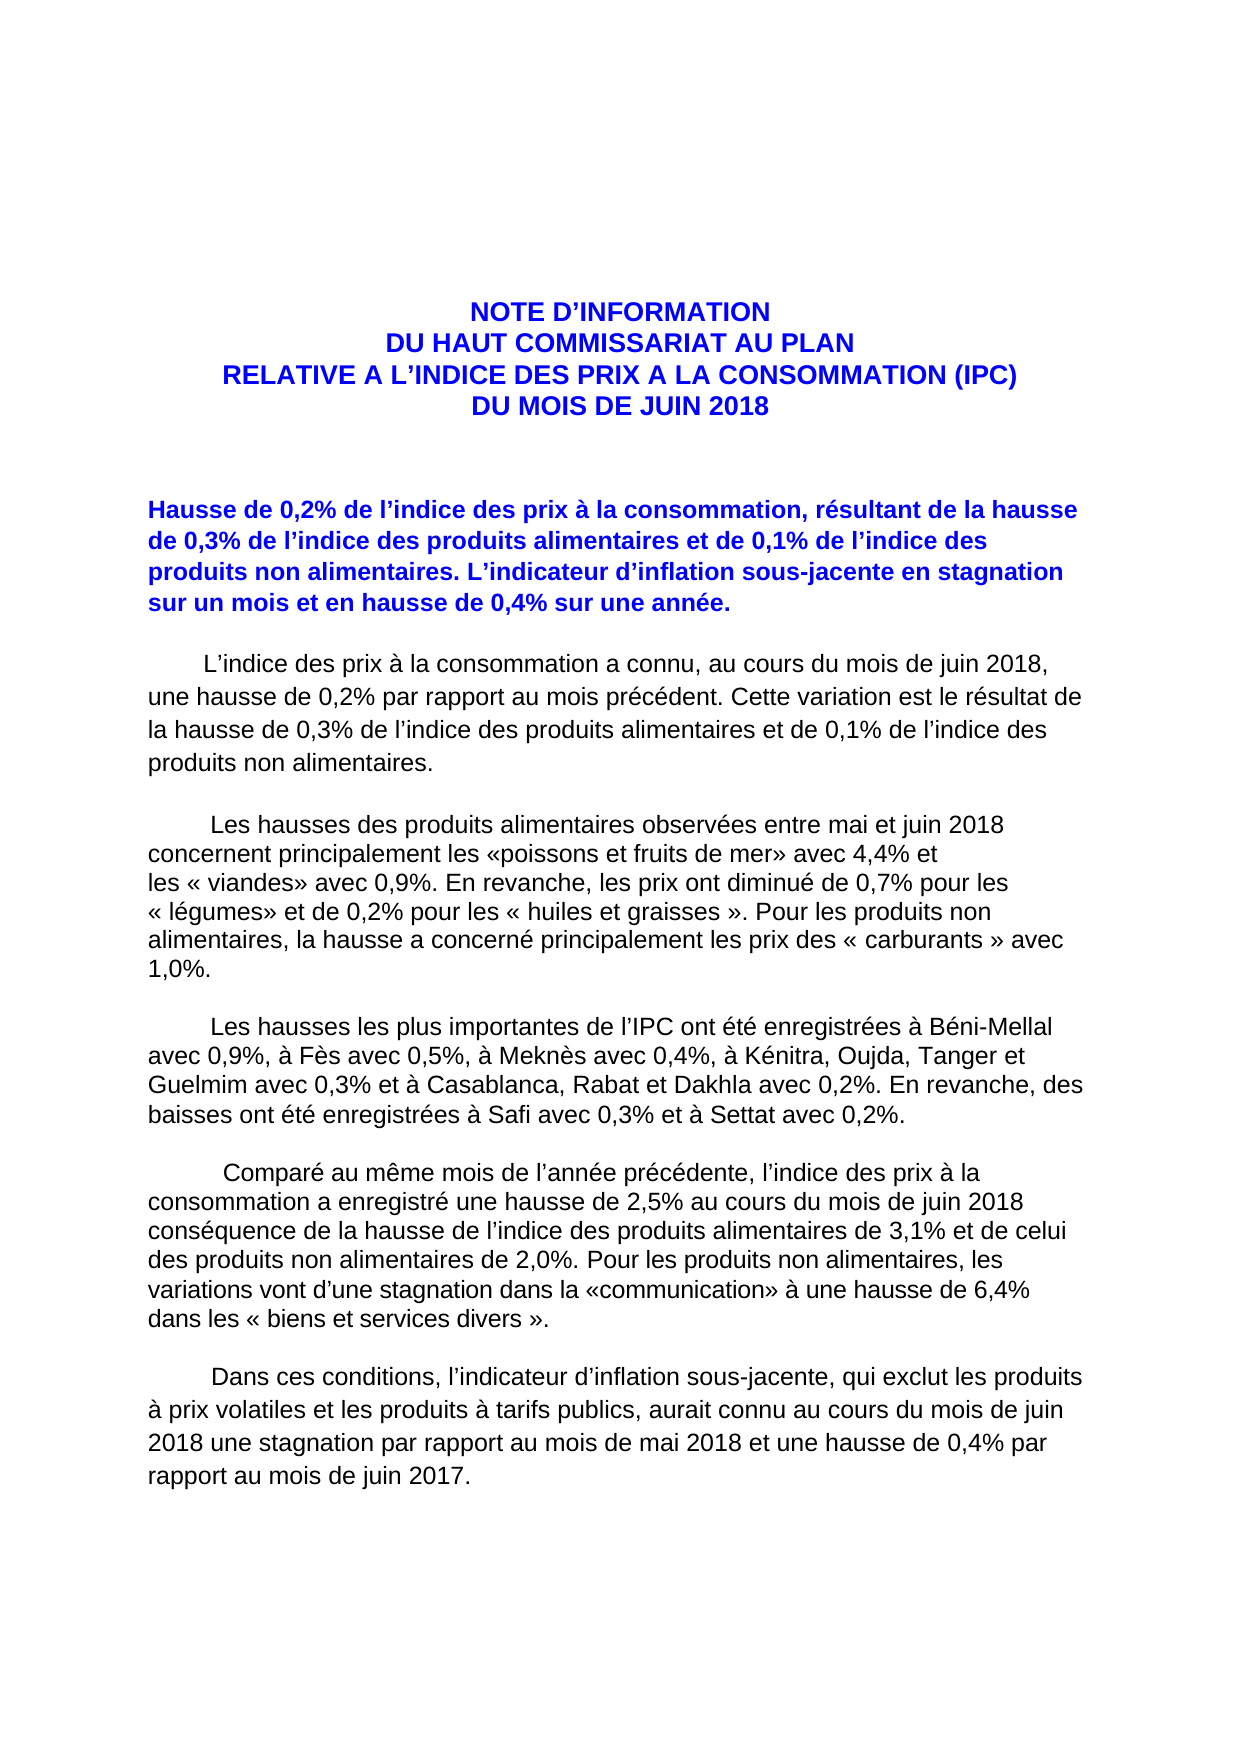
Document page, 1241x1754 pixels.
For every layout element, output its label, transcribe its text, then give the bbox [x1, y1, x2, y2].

subtitle DU MOIS DE JUIN 2018 [148, 390, 1092, 421]
text Comparé au même mois de l’année précédente, l’indice des prix à la consommation a enregistré une hausse de 2,5% au cours du mois de juin 2018 conséquence de la hausse de l’indice des produits alimentaires de 3,1% et de celui des produits non alimentaires de 2,0%. Pour les produits non alimentaires, les variations vont d’une stagnation dans la «communication» à une hausse de 6,4% dans les « biens et services divers ». [148, 1158, 1085, 1333]
text Les hausses des produits alimentaires observées entre mai et juin 2018 concernent principalement les «poissons et fruits de mer» avec 4,4% et les « viandes» avec 0,9%. En revanche, les prix ont diminué de 0,7% pour les « légumes» et de 0,2% pour les « huiles et graisses ». Pour les produits non alimentaires, la hausse a concerné principalement les prix des « carburants » avec 1,0%. [148, 811, 1092, 983]
text Les hausses les plus importantes de l’IPC ont été enregistrées à Béni-Mellal avec 0,9%, à Fès avec 0,5%, à Meknès avec 0,4%, à Kénitra, Oujda, Tanger et Guelmim avec 0,3% et à Casablanca, Rabat et Dakhla avec 0,2%. En revanche, des baisses ont été enregistrées à Safi avec 0,3% et à Settat avec 0,2%. [148, 1012, 1085, 1129]
text Hausse de 0,2% de l’indice des prix à la consommation, résultant de la hausse de 0,3% de l’indice des produits alimentaires et de 0,1% de l’indice des produits non alimentaires. L’indicateur d’inflation sous-jacente en stagnation sur un mois et en hausse de 0,4% sur une année. [148, 493, 1085, 618]
subtitle NOTE D’INFORMATION [148, 296, 1092, 327]
text Dans ces conditions, l’indicateur d’inflation sous-jacente, qui exclut les produits à prix volatiles et les produits à tarifs publics, aurait connu au cours du mois de juin 2018 une stagnation par rapport au mois de mai 2018 et une hausse de 0,4% par rapport au mois de juin 2017. [148, 1362, 1085, 1490]
subtitle RELATIVE A L’INDICE DES PRIX A (IPC) [148, 359, 1092, 390]
text L’indice des prix à la consommation a connu, au cours du mois de juin 2018, une hausse de 0,2% par rapport au mois précédent. Cette variation est le résultat de la hausse de 0,3% de l’indice des produits alimentaires et de 0,1% de l’indice des produits non alimentaires. [148, 649, 1085, 777]
subtitle DU HAUT COMMISSARIAT AU PLAN [148, 327, 1092, 359]
